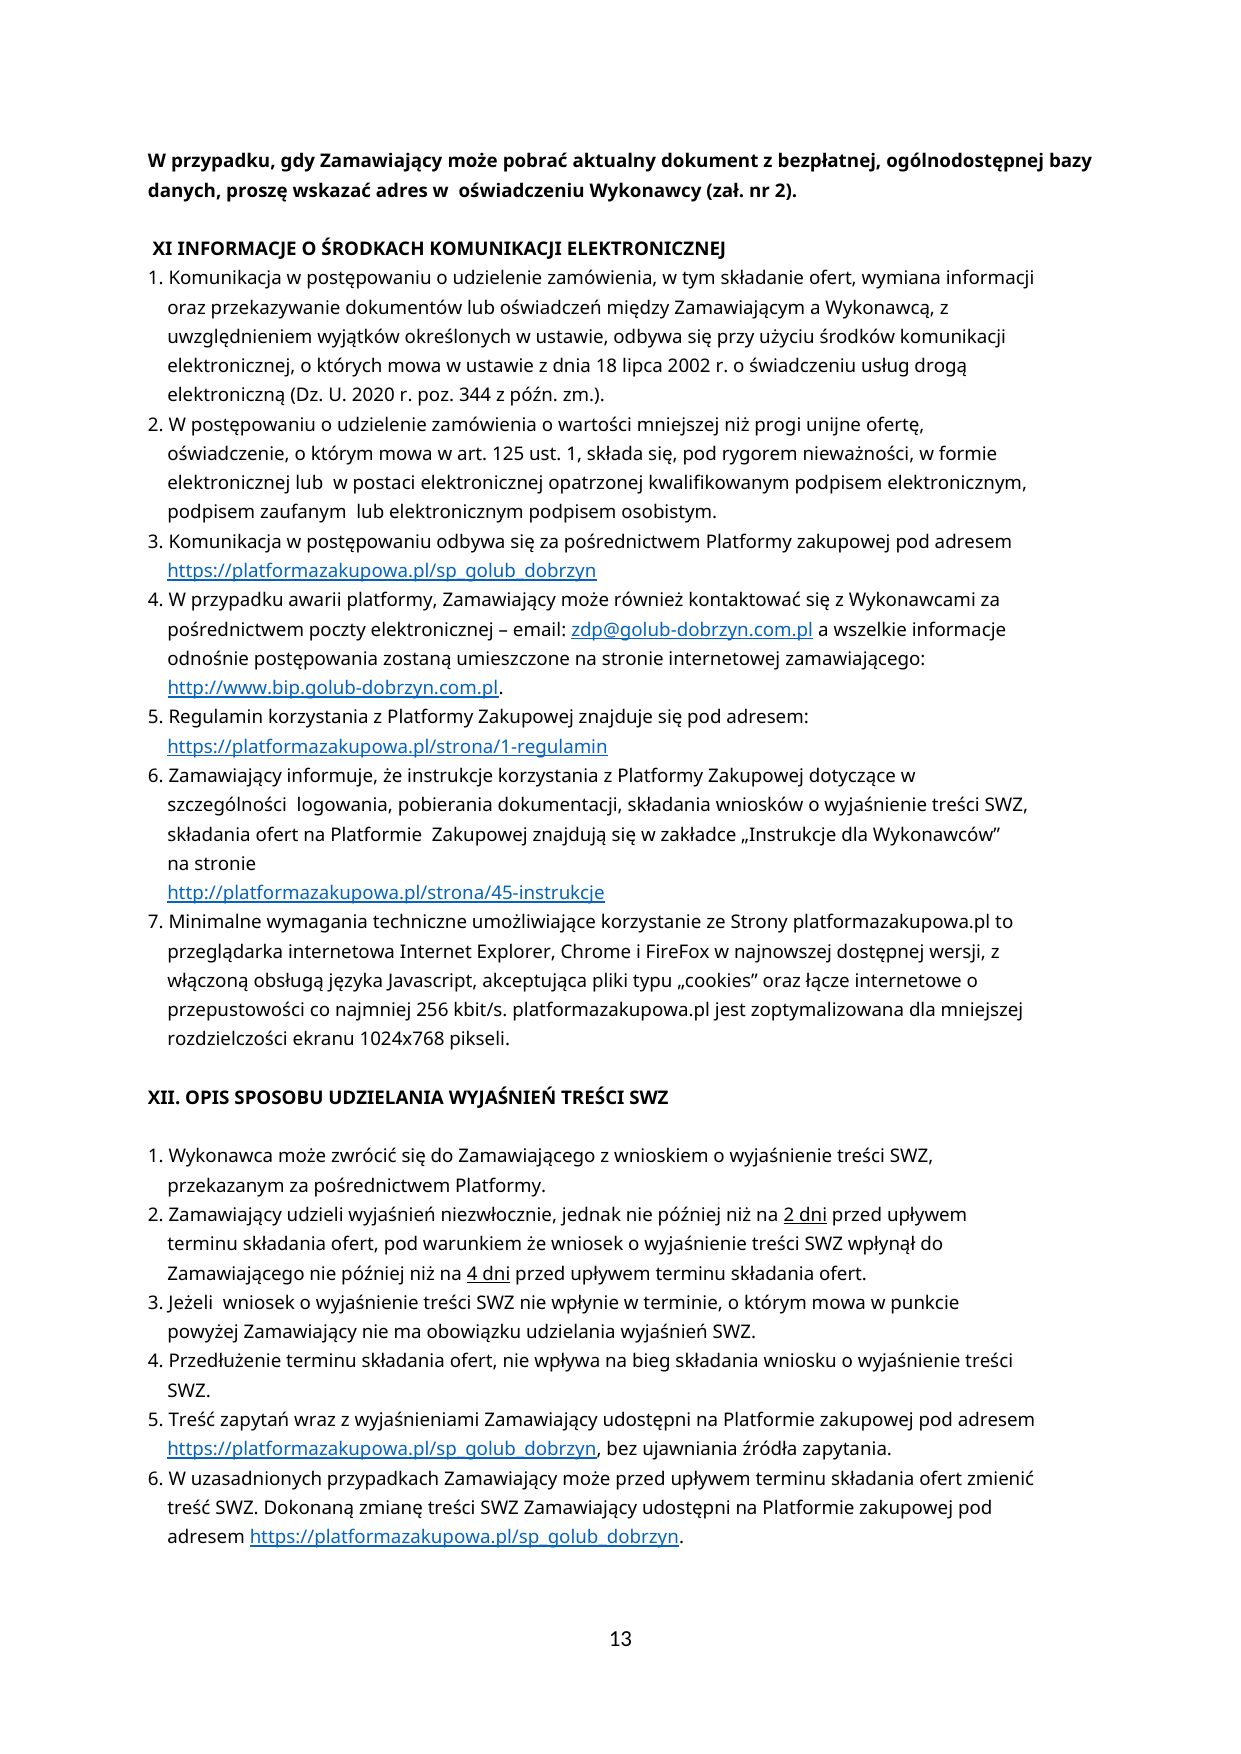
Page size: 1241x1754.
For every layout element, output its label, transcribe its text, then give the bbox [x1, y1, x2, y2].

text XII. OPIS SPOSOBU UDZIELANIA WYJAŚNIEŃ TREŚCI SWZ [148, 1084, 1093, 1110]
text treść SWZ. Dokonaną zmianę treści SWZ Zamawiający udostępni na Platformie zakupowej pod [148, 1494, 1093, 1519]
text XI INFORMACJE O ŚRODKACH KOMUNIKACJI ELEKTRONICZNEJ [148, 235, 1093, 261]
text powyżej Zamawiający nie ma obowiązku udzielania wyjaśnień SWZ. [148, 1318, 1093, 1344]
text uwzględnieniem wyjątków określonych w ustawie, odbywa się przy użyciu środków komunikacji [148, 323, 1093, 349]
text 6. W uzasadnionych przypadkach Zamawiający może przed upływem terminu składania ofert zmienić [148, 1465, 1093, 1490]
text 4. W przypadku awarii platformy, Zamawiający może również kontaktować się z Wykonawcami za [148, 587, 1093, 612]
text pośrednictwem poczty elektronicznej – email: zdp@golub-dobrzyn.com.pl a wszelkie informacje [148, 616, 1093, 641]
text oraz przekazywanie dokumentów lub oświadczeń między Zamawiającym a Wykonawcą, z [148, 294, 1093, 319]
text 1. Wykonawca może zwrócić się do Zamawiającego z wnioskiem o wyjaśnienie treści SWZ, [148, 1143, 1093, 1168]
text W przypadku, gdy Zamawiający może pobrać aktualny dokument z bezpłatnej, ogólnodostępnej bazy danych, proszę wskazać adres w oświadczeniu Wykonawcy (zał. nr 2). [148, 148, 1093, 202]
text włączoną obsługą języka Javascript, akceptująca pliki typu „cookies” oraz łącze internetowe o [148, 967, 1093, 993]
text przeglądarka internetowa Internet Explorer, Chrome i FireFox w najnowszej dostępnej wersji, z [148, 938, 1093, 963]
text Zamawiającego nie później niż na 4 dni przed upływem terminu składania ofert. [148, 1260, 1093, 1285]
text szczególności logowania, pobierania dokumentacji, składania wniosków o wyjaśnienie treści SWZ, [148, 792, 1093, 817]
text elektroniczną (Dz. U. 2020 r. poz. 344 z późn. zm.). [148, 382, 1093, 407]
text rozdzielczości ekranu 1024x768 pikseli. [148, 1026, 1093, 1051]
text składania ofert na Platformie Zakupowej znajdują się w zakładce „Instrukcje dla Wykonawców” [148, 821, 1093, 846]
text 5. Treść zapytań wraz z wyjaśnieniami Zamawiający udostępni na Platformie zakupowej pod adresem [148, 1406, 1093, 1432]
text https://platformazakupowa.pl/sp_golub_dobrzyn [148, 557, 1093, 583]
text odnośnie postępowania zostaną umieszczone na stronie internetowej zamawiającego: [148, 645, 1093, 671]
text 7. Minimalne wymagania techniczne umożliwiające korzystanie ze Strony platformazakupowa.pl to [148, 909, 1093, 934]
text terminu składania ofert, pod warunkiem że wniosek o wyjaśnienie treści SWZ wpłynął do [148, 1231, 1093, 1256]
text na stronie [148, 850, 1093, 876]
text adresem https://platformazakupowa.pl/sp_golub_dobrzyn. [148, 1523, 1093, 1549]
text https://platformazakupowa.pl/strona/1-regulamin [148, 733, 1093, 758]
text przekazanym za pośrednictwem Platformy. [148, 1172, 1093, 1198]
text http://platformazakupowa.pl/strona/45-instrukcje [148, 879, 1093, 905]
text 3. Jeżeli wniosek o wyjaśnienie treści SWZ nie wpłynie w terminie, o którym mowa w punkcie [148, 1289, 1093, 1315]
text http://www.bip.golub-dobrzyn.com.pl. [148, 674, 1093, 700]
text 4. Przedłużenie terminu składania ofert, nie wpływa na bieg składania wniosku o wyjaśnienie treści [148, 1348, 1093, 1373]
text oświadczenie, o którym mowa w art. 125 ust. 1, składa się, pod rygorem nieważności, w formie [148, 440, 1093, 466]
text 1. Komunikacja w postępowaniu o udzielenie zamówienia, w tym składanie ofert, wymiana informacji [148, 265, 1093, 290]
text elektronicznej, o których mowa w ustawie z dnia 18 lipca 2002 r. o świadczeniu usług drogą [148, 352, 1093, 378]
text SWZ. [148, 1377, 1093, 1402]
text 2. Zamawiający udzieli wyjaśnień niezwłocznie, jednak nie później niż na 2 dni przed upływem [148, 1201, 1093, 1227]
text podpisem zaufanym lub elektronicznym podpisem osobistym. [148, 499, 1093, 524]
text 5. Regulamin korzystania z Platformy Zakupowej znajduje się pod adresem: [148, 704, 1093, 729]
text przepustowości co najmniej 256 kbit/s. platformazakupowa.pl jest zoptymalizowana dla mniejszej [148, 996, 1093, 1022]
text 6. Zamawiający informuje, że instrukcje korzystania z Platformy Zakupowej dotyczące w [148, 762, 1093, 788]
text https://platformazakupowa.pl/sp_golub_dobrzyn, bez ujawniania źródła zapytania. [148, 1436, 1093, 1461]
text 2. W postępowaniu o udzielenie zamówienia o wartości mniejszej niż progi unijne ofertę, [148, 411, 1093, 437]
text elektronicznej lub w postaci elektronicznej opatrzonej kwalifikowanym podpisem elektronicznym, [148, 469, 1093, 495]
text 3. Komunikacja w postępowaniu odbywa się za pośrednictwem Platformy zakupowej pod adresem [148, 528, 1093, 554]
